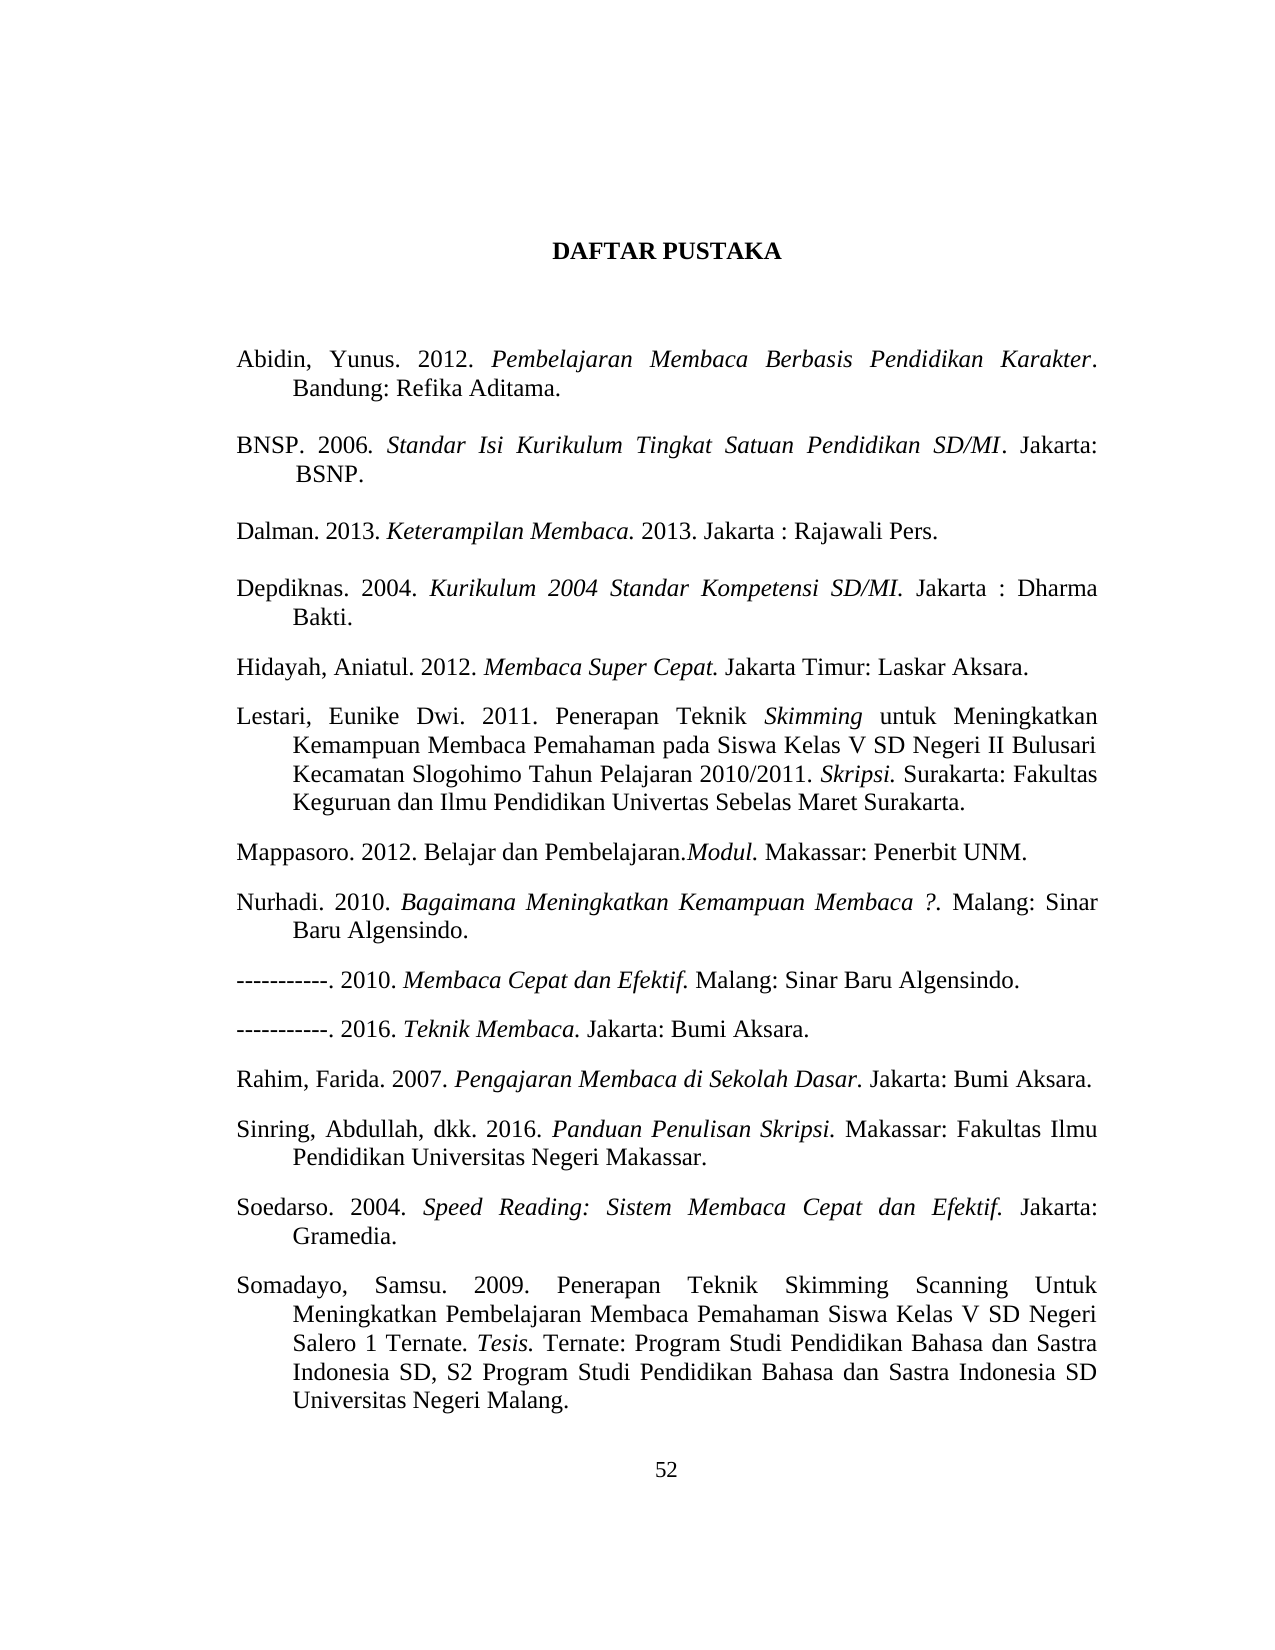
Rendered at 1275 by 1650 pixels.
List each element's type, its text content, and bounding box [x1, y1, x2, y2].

text Rahim, Farida. 2007. Pengajaran Membaca di Sekolah Dasar. Jakarta: Bumi Aksara. [236, 1064, 1098, 1093]
text BNSP. 2006. Standar Isi Kurikulum Tingkat Satuan Pendidikan SD/MI. Jakarta: BSNP. [236, 430, 1098, 488]
text Soedarso. 2004. Speed Reading: Sistem Membaca Cepat dan Efektif. Jakarta: Gramedia. [236, 1192, 1098, 1249]
text Mappasoro. 2012. Belajar dan Pembelajaran.Modul. Makassar: Penerbit UNM. [236, 837, 1098, 866]
text Depdiknas. 2004. Kurikulum 2004 Standar Kompetensi SD/MI. Jakarta : Dharma Bakti. [236, 573, 1098, 631]
text Nurhadi. 2010. Bagaimana Meningkatkan Kemampuan Membaca ?. Malang: Sinar Baru Algensindo. [236, 887, 1098, 944]
text DAFTAR PUSTAKA [236, 236, 1098, 265]
text Hidayah, Aniatul. 2012. Membaca Super Cepat. Jakarta Timur: Laskar Aksara. [236, 652, 1098, 680]
text Somadayo, Samsu. 2009. Penerapan Teknik Skimming Scanning Untuk Meningkatkan Pembelajaran Membaca Pemahaman Siswa Kelas V SD Negeri Salero 1 Ternate. Tesis. Ternate: Program Studi Pendidikan Bahasa dan Sastra Indonesia SD, S2 Program Studi Pendidikan Bahasa dan Sastra Indonesia SD Universitas Negeri Malang. [236, 1270, 1098, 1414]
text Abidin, Yunus. 2012. Pembelajaran Membaca Berbasis Pendidikan Karakter. Bandung: Refika Aditama. [236, 344, 1098, 401]
text Lestari, Eunike Dwi. 2011. Penerapan Teknik Skimming untuk Meningkatkan Kemampuan Membaca Pemahaman pada Siswa Kelas V SD Negeri II Bulusari Kecamatan Slogohimo Tahun Pelajaran 2010/2011. Skripsi. Surakarta: Fakultas Keguruan dan Ilmu Pendidikan Univertas Sebelas Maret Surakarta. [236, 701, 1098, 816]
text -----------. 2016. Teknik Membaca. Jakarta: Bumi Aksara. [236, 1014, 1098, 1043]
text Dalman. 2013. Keterampilan Membaca. 2013. Jakarta : Rajawali Pers. [236, 516, 1098, 545]
text -----------. 2010. Membaca Cepat dan Efektif. Malang: Sinar Baru Algensindo. [236, 965, 1098, 994]
text Sinring, Abdullah, dkk. 2016. Panduan Penulisan Skripsi. Makassar: Fakultas Ilmu Pendidikan Universitas Negeri Makassar. [236, 1114, 1098, 1171]
